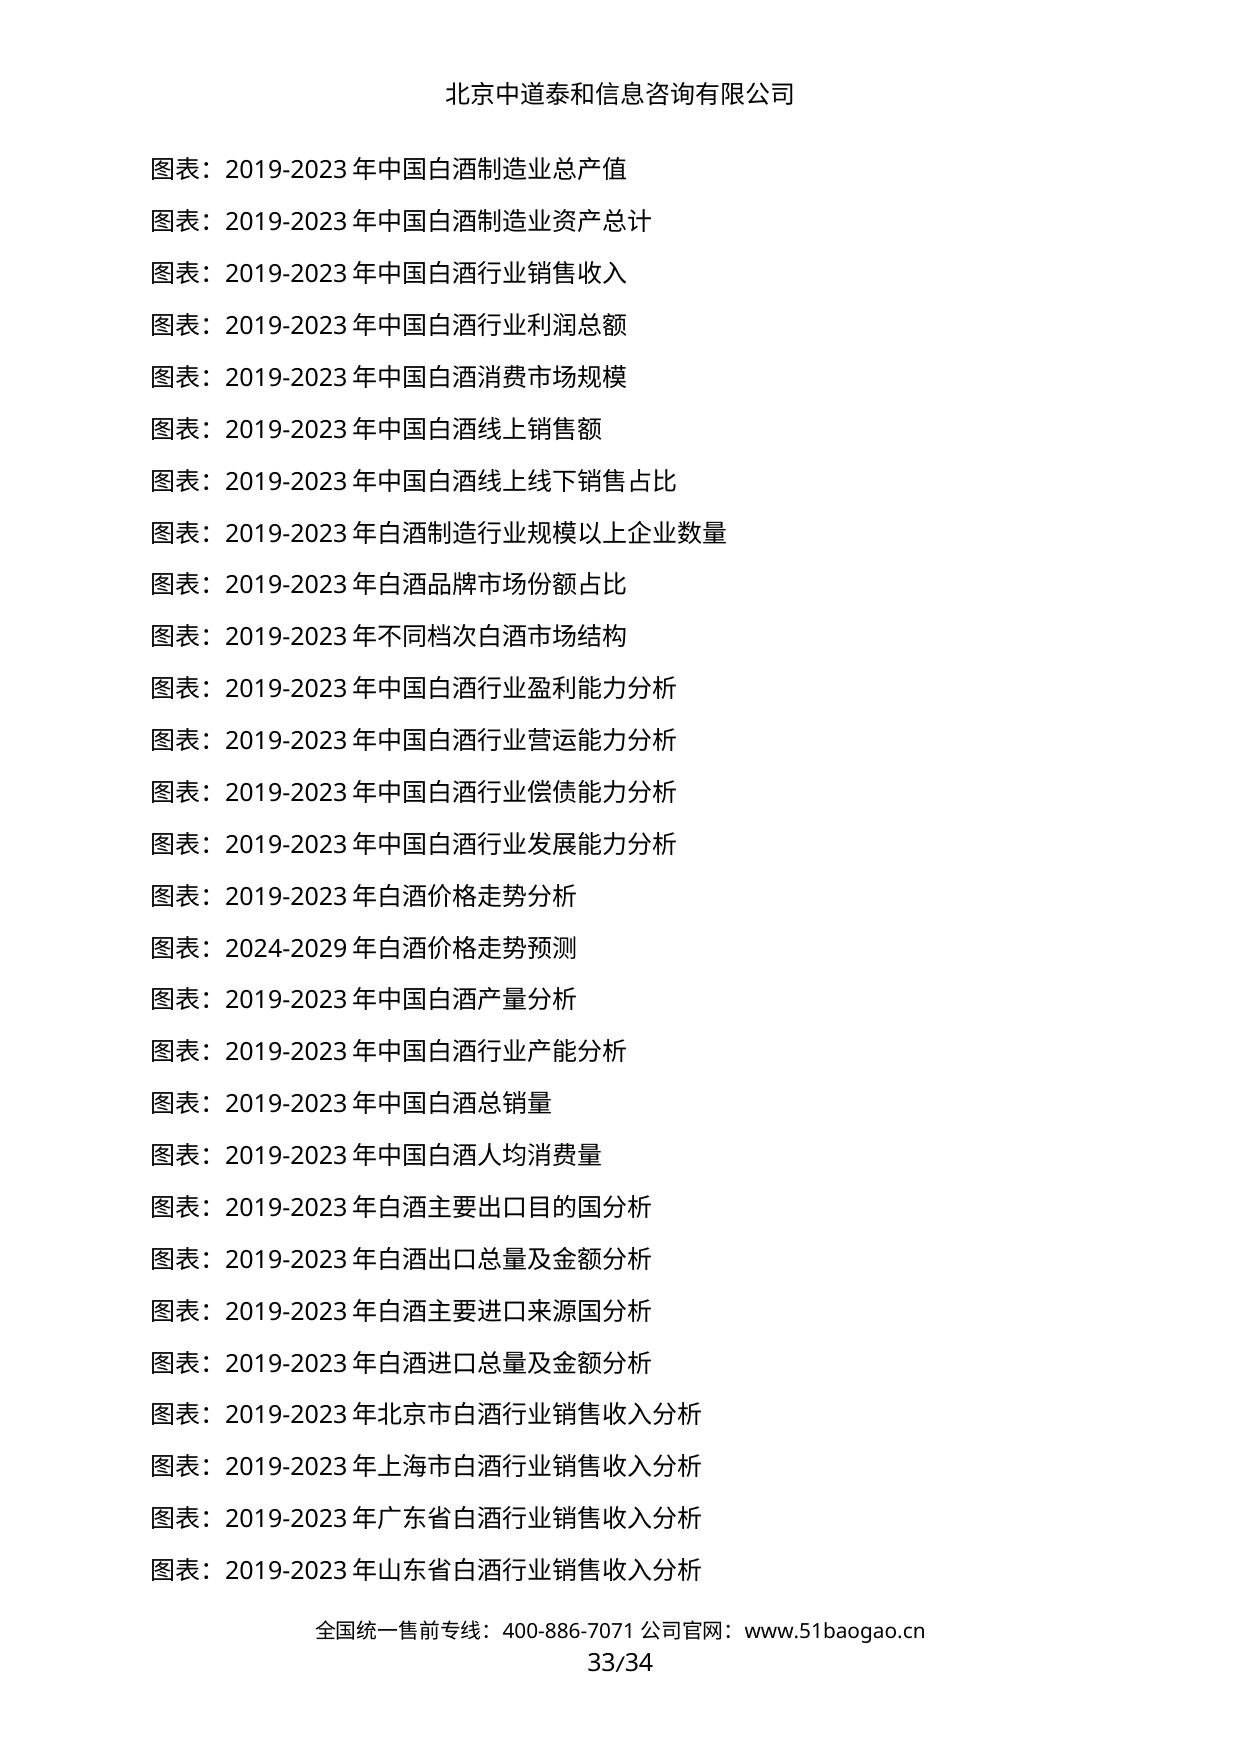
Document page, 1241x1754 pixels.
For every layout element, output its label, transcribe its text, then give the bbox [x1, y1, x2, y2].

text 图表：2019-2023年白酒品牌市场份额占比 [150, 565, 1090, 601]
text 图表：2019-2023年中国白酒行业利润总额 [150, 306, 1090, 342]
text 图表：2019-2023年白酒价格走势分析 [150, 876, 1090, 912]
text 图表：2019-2023年山东省白酒行业销售收入分析 [150, 1551, 1090, 1587]
text 图表：2019-2023年中国白酒线上线下销售占比 [150, 461, 1090, 497]
text 图表：2019-2023年上海市白酒行业销售收入分析 [150, 1447, 1090, 1483]
text 图表：2019-2023年广东省白酒行业销售收入分析 [150, 1499, 1090, 1535]
text 图表：2019-2023年中国白酒消费市场规模 [150, 357, 1090, 394]
text 图表：2019-2023年中国白酒产量分析 [150, 980, 1090, 1016]
text 图表：2019-2023年白酒主要进口来源国分析 [150, 1291, 1090, 1327]
text 图表：2019-2023年中国白酒行业营运能力分析 [150, 721, 1090, 757]
text 图表：2019-2023年中国白酒行业产能分析 [150, 1032, 1090, 1068]
text 图表：2024-2029年白酒价格走势预测 [150, 928, 1090, 964]
text 图表：2019-2023年中国白酒制造业资产总计 [150, 202, 1090, 238]
text 图表：2019-2023年白酒制造行业规模以上企业数量 [150, 513, 1090, 549]
text 图表：2019-2023年白酒出口总量及金额分析 [150, 1239, 1090, 1276]
text 图表：2019-2023年中国白酒总销量 [150, 1084, 1090, 1120]
text 图表：2019-2023年中国白酒行业盈利能力分析 [150, 669, 1090, 705]
text 图表：2019-2023年白酒进口总量及金额分析 [150, 1343, 1090, 1379]
text 图表：2019-2023年中国白酒线上销售额 [150, 409, 1090, 446]
text 图表：2019-2023年中国白酒行业销售收入 [150, 254, 1090, 290]
text 图表：2019-2023年不同档次白酒市场结构 [150, 617, 1090, 653]
text 图表：2019-2023年中国白酒行业偿债能力分析 [150, 772, 1090, 809]
text 图表：2019-2023年北京市白酒行业销售收入分析 [150, 1395, 1090, 1431]
text 图表：2019-2023年中国白酒行业发展能力分析 [150, 824, 1090, 861]
text 图表：2019-2023年中国白酒人均消费量 [150, 1136, 1090, 1172]
text 图表：2019-2023年中国白酒制造业总产值 [150, 150, 1090, 186]
text 图表：2019-2023年白酒主要出口目的国分析 [150, 1187, 1090, 1224]
